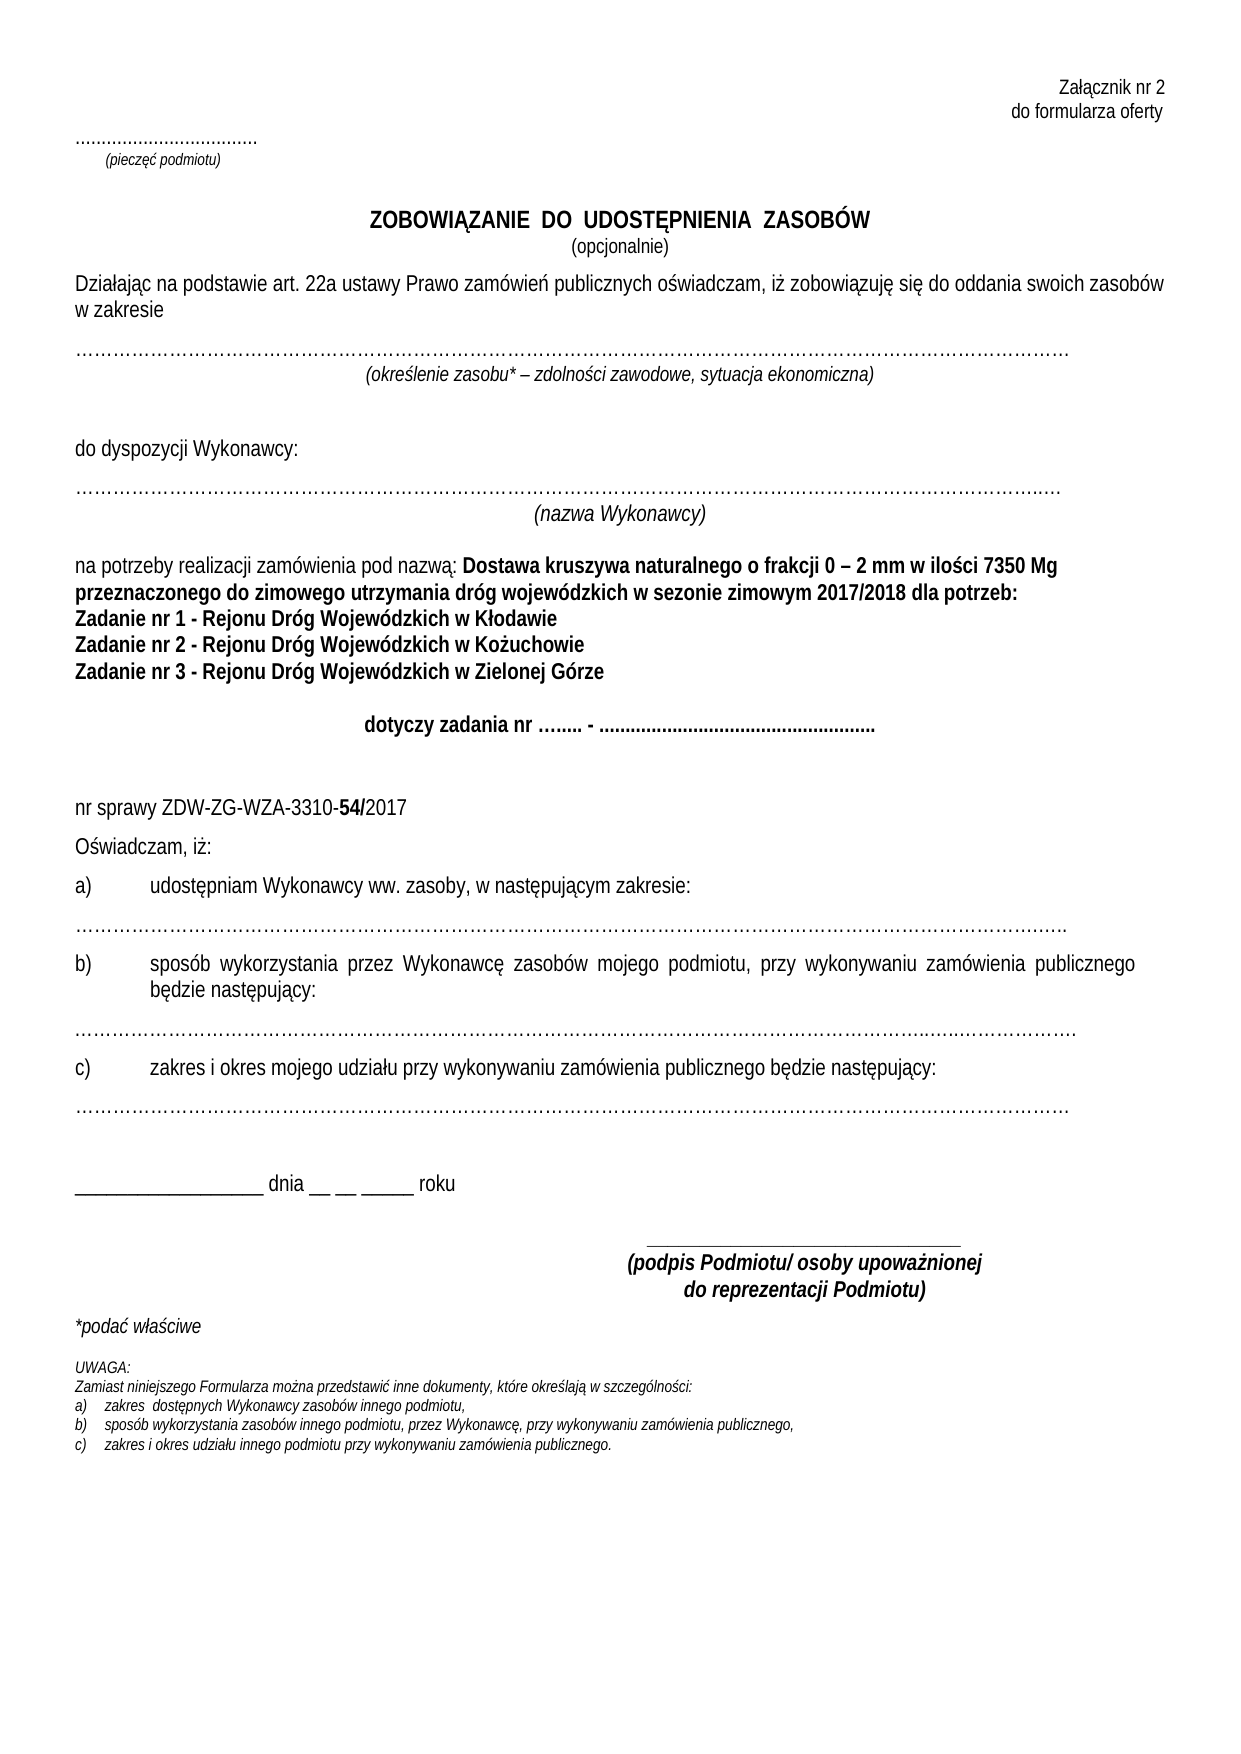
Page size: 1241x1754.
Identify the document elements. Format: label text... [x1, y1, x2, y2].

text (określenie zasobu* – zdolności zawodowe, sytuacja ekonomiczna) [75, 362, 1165, 386]
list udostępniam Wykonawcy ww. zasoby, w następującym zakresie: [75, 872, 1165, 898]
text (pieczęć podmiotu) [75, 149, 1165, 168]
text (podpis Podmiotu/ osoby upoważnionej [370, 1249, 1165, 1276]
text Zadanie nr 3 - Rejonu Dróg Wojewódzkich w Zielonej Górze [75, 658, 1165, 684]
text Zamiast niniejszego Formularza można przedstawić inne dokumenty, które określają w szczególności: [75, 1377, 1165, 1396]
text a) zakres dostępnych Wykonawcy zasobów innego podmiotu, [75, 1396, 1165, 1415]
text Zadanie nr 1 - Rejonu Dróg Wojewódzkich w Kłodawie [75, 605, 1165, 631]
text do formularza oferty [75, 99, 1165, 123]
text (nazwa Wykonawcy) [75, 500, 1165, 526]
text UWAGA: [75, 1358, 1165, 1377]
text ZOBOWIĄZANIE DO UDOSTĘPNIENIA ZASOBÓW [75, 205, 1165, 233]
text *podać właściwe [75, 1314, 1201, 1338]
text Zadanie nr 2 - Rejonu Dróg Wojewódzkich w Kożuchowie [75, 631, 1165, 658]
text Oświadczam, iż: [75, 833, 1136, 859]
list zakres i okres mojego udziału przy wykonywaniu zamówienia publicznego będzie następujący: [75, 1054, 1136, 1080]
text b) sposób wykorzystania zasobów innego podmiotu, przez Wykonawcę, przy wykonywaniu zamówienia publicznego, [75, 1415, 1165, 1434]
text dotyczy zadania nr …..... - ..................................................... [75, 711, 1165, 737]
list sposób wykorzystania przez Wykonawcę zasobów mojego podmiotu, przy wykonywaniu zamówienia publicznego będzie następujący: [75, 949, 1136, 1002]
text Załącznik nr 2 [739, 75, 1165, 99]
text ................................... [75, 123, 1165, 149]
text ………………………………………………………………………………………………………………………..…..………………. [74, 1015, 1165, 1041]
text (opcjonalnie) [75, 233, 1165, 257]
text na potrzeby realizacji zamówienia pod nazwą: Dostawa kruszywa naturalnego o frakcji 0 – w ilości 7350 Mg przeznaczonego do zimowego utrzymania dróg wojewódzkich w sezonie zimowym 2017/2018 dla potrzeb: [75, 552, 1165, 605]
text ………………………………………………………………………………………………………………………………………..… [75, 473, 1165, 500]
text Działając na podstawie art. 22a ustawy Prawo zamówień publicznych oświadczam, iż zobowiązuję się do oddania swoich zasobów w zakresie [75, 270, 1165, 323]
text …………………………………………………………………………………………………………………………………………… [75, 1092, 1165, 1119]
text nr sprawy ZDW-ZG-WZA-3310-54/2017 [75, 794, 1165, 821]
text do reprezentacji Podmiotu) [370, 1276, 1165, 1302]
text c) zakres i okres udziału innego podmiotu przy wykonywaniu zamówienia publicznego. [75, 1434, 1201, 1453]
text ______________________________ [370, 1223, 1165, 1249]
text ……………………………………………………………………………………………………………………………………….….. [75, 911, 1165, 937]
text …………………………………………………………………………………………………………………………………………… [75, 335, 1165, 362]
text __________________ dnia __ __ _____ roku [75, 1170, 1201, 1197]
text do dyspozycji Wykonawcy: [75, 434, 1165, 461]
